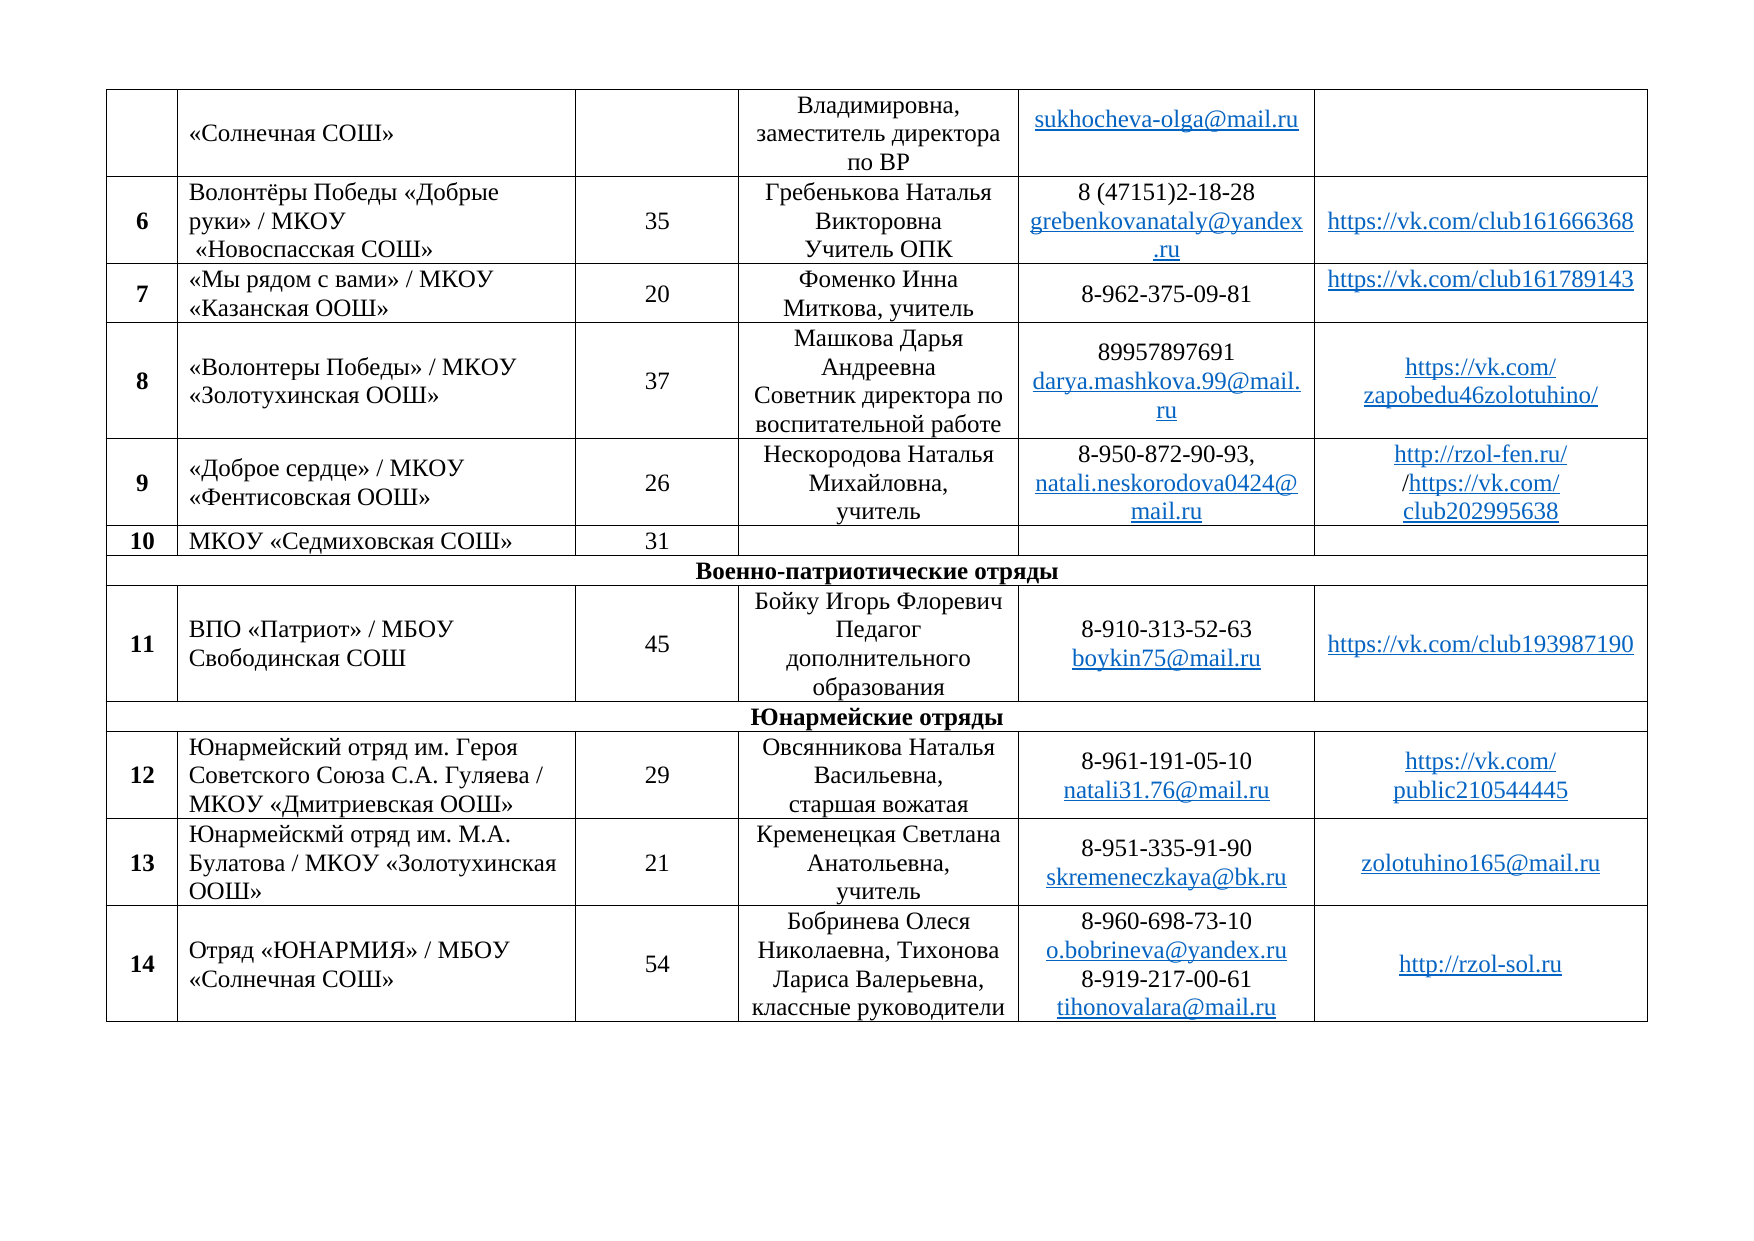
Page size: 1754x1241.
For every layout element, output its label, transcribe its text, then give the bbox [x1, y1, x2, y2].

table_cell 20 [576, 264, 738, 322]
table_cell http://rzol-fen.ru/ /https://vk.com/club202995638 [1558, 439, 1647, 525]
table_cell Бобринева Олеся Николаевна, Тихонова Лариса Валерьевна, классные руководители [739, 906, 1018, 1021]
table_cell https://vk.com/public210544445 [1315, 732, 1647, 818]
table_cell https://vk.com/club193987190 [1315, 586, 1647, 701]
table_cell 8-962-375-09-81 [1019, 264, 1314, 322]
table_cell [1019, 526, 1314, 555]
table_cell http://rzol-sol.ru [1315, 906, 1647, 1021]
table_cell Юнармейские отряды [107, 702, 1647, 731]
table_cell МКОУ «Седмиховская СОШ» [178, 526, 575, 555]
table_cell 11 [107, 586, 177, 701]
table_cell 14 [107, 906, 177, 1021]
table_cell [739, 526, 1018, 555]
table_cell Юнармейский отряд им. Героя Советского Союза С.А. Гуляева / МКОУ «Дмитриевская ООШ» [178, 732, 575, 818]
table_cell Гребенькова Наталья Викторовна Учитель ОПК [739, 177, 1018, 263]
table_cell 9 [107, 439, 177, 525]
table_cell zolotuhino165@mail.ru [1315, 819, 1647, 905]
table_cell 12 [107, 732, 177, 818]
table_cell 37 [576, 323, 738, 438]
table_cell 29 [576, 732, 738, 818]
table_cell Фоменко Инна Миткова, учитель [739, 264, 1018, 322]
table_cell 35 [576, 177, 738, 263]
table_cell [1019, 90, 1314, 176]
table_cell 8-960-698-73-10 o.bobrineva@yandex.ru 8-919-217-00-61 tihonovalara@mail.ru [1019, 906, 1314, 1021]
table_cell https://vk.com/club161789143 [1315, 264, 1647, 322]
table_cell Военно-патриотические отряды [107, 556, 1647, 585]
table_cell «Мы рядом с вами» / МКОУ «Казанская ООШ» [178, 264, 575, 322]
table_cell Машкова Дарья Андреевна Советник директора по воспитательной работе [739, 323, 1018, 438]
table_cell [1315, 526, 1647, 555]
table_cell 13 [107, 819, 177, 905]
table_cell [1315, 90, 1647, 176]
table_cell 8 [107, 323, 177, 438]
table_cell https://vk.com/zapobedu46zolotuhino/ [1315, 323, 1647, 438]
table_cell 8-910-313-52-63 boykin75@mail.ru [1019, 586, 1314, 701]
table_cell 26 [576, 439, 738, 525]
table_cell 8-961-191-05-10 natali31.76@mail.ru [1019, 732, 1314, 818]
table_cell ВПО «Патриот» / МБОУ Свободинская СОШ [178, 586, 575, 701]
table_cell 8-950-872-90-93, natali.neskorodova0424@mail.ru [1019, 439, 1314, 525]
table_cell Волонтёры Победы «Добрые руки» / МКОУ «Новоспасская СОШ» [178, 177, 575, 263]
table_cell 31 [576, 526, 738, 555]
table_cell «Волонтеры Победы» / МКОУ «Золотухинская ООШ» [178, 323, 575, 438]
table_cell https://vk.com/club161666368 [1315, 177, 1647, 263]
table_cell Бойку Игорь Флоревич Педагог дополнительного образования [739, 586, 1018, 701]
table_cell «Источник добра» / МБОУ «Солнечная СОШ» [178, 90, 575, 176]
table_cell 7 [107, 264, 177, 322]
table_cell 8-951-335-91-90 skremeneczkaya@bk.ru [1019, 819, 1314, 905]
table_cell 45 [576, 586, 738, 701]
table_cell Нескородова Наталья Михайловна, учитель [739, 439, 1018, 525]
table_cell Отряд «ЮНАРМИЯ» / МБОУ «Солнечная СОШ» [178, 906, 575, 1021]
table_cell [739, 90, 1018, 176]
table_cell 54 [576, 906, 738, 1021]
table_cell 21 [576, 819, 738, 905]
table_cell 10 [107, 526, 177, 555]
table_cell «Доброе сердце» / МКОУ «Фентисовская ООШ» [178, 439, 575, 525]
table_cell Овсянникова Наталья Васильевна, старшая вожатая [739, 732, 1018, 818]
table_cell http://rzol-fen.ru/ /https://vk.com/club202995638 [1315, 439, 1403, 525]
table_cell 34 [576, 90, 738, 176]
table_cell 5 [107, 90, 177, 176]
table_cell Юнармейскмй отряд им. М.А. Булатова / МКОУ «Золотухинская ООШ» [178, 819, 575, 905]
table_cell 89957897691 darya.mashkova.99@mail.ru [1019, 323, 1314, 438]
table_cell 6 [107, 177, 177, 263]
table_cell Кременецкая Светлана Анатольевна, учитель [739, 819, 1018, 905]
table_cell 8 (47151)2-18-28 grebenkovanataly@yandex.ru [1019, 177, 1314, 263]
